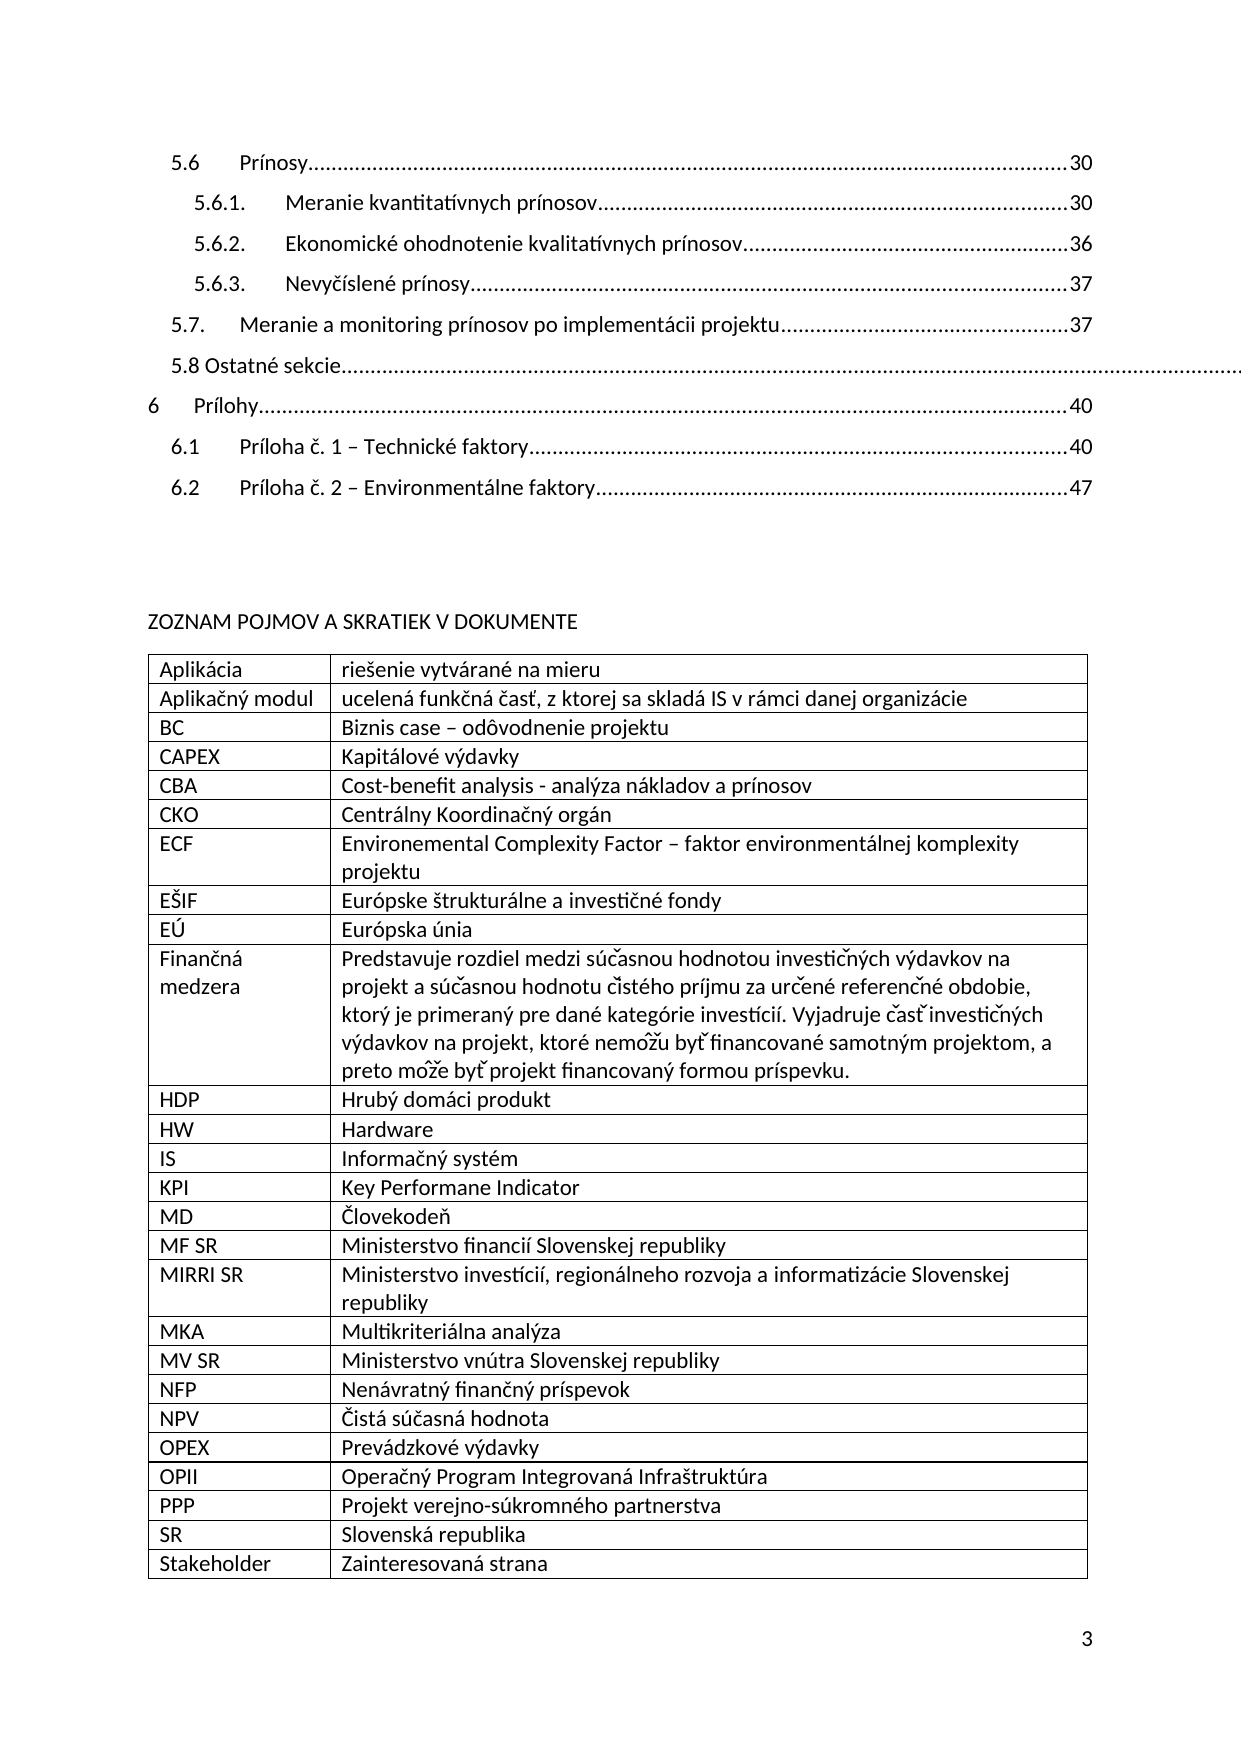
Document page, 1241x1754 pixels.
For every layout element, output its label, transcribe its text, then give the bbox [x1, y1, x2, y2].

table_cell Predstavuje rozdiel medzi súčasnou hodnotou investičných výdavkov na projekt a súčasnou hodnotu čistého príjmu za určené referenčné obdobie, ktorý je primeraný pre dané kategórie investícií. Vyjadruje časť investičných výdavkov na projekt, ktoré nemôžu byť financované samotným projektom, a preto môže byť projekt financovaný formou príspevku. [331, 945, 1087, 1084]
table_cell Projekt verejno-súkromného partnerstva [331, 1491, 1087, 1519]
table_cell Čistá súčasná hodnota [331, 1404, 1087, 1432]
table_cell Slovenská republika [331, 1521, 1087, 1548]
table_cell Hardware [331, 1115, 1087, 1143]
table_cell Kapitálové výdavky [331, 742, 1087, 770]
table_cell Multikriteriálna analýza [331, 1317, 1087, 1345]
table_cell NPV [149, 1404, 330, 1432]
table_cell IS [149, 1144, 330, 1172]
table_cell Človekodeň [331, 1202, 1087, 1230]
table_cell HDP [149, 1086, 330, 1114]
table_header Aplikácia [149, 655, 330, 683]
table_cell Zainteresovaná strana [331, 1550, 1087, 1578]
table_cell MIRRI SR [149, 1260, 330, 1316]
table_cell KPI [149, 1173, 330, 1201]
table_cell CBA [149, 771, 330, 799]
table_cell ucelená funkčná časť, z ktorej sa skladá IS v rámci danej organizácie [331, 684, 1087, 712]
table_cell MD [149, 1202, 330, 1230]
table_cell SR [149, 1521, 330, 1548]
table_cell CAPEX [149, 742, 330, 770]
table_cell ECF [149, 829, 330, 885]
table_cell Ministerstvo investícií, regionálneho rozvoja a informatizácie Slovenskej republiky [331, 1260, 1087, 1316]
table_cell Centrálny Koordinačný orgán [331, 800, 1087, 828]
table_cell Prevádzkové výdavky [331, 1433, 1087, 1461]
table_cell Aplikačný modul [149, 684, 330, 712]
table_cell HW [149, 1115, 330, 1143]
table_cell Nenávratný finančný príspevok [331, 1375, 1087, 1403]
table_cell CKO [149, 800, 330, 828]
table_cell NFP [149, 1375, 330, 1403]
table_cell Informačný systém [331, 1144, 1087, 1172]
table_cell EŠIF [149, 886, 330, 914]
table_cell Ministerstvo financií Slovenskej republiky [331, 1231, 1087, 1259]
table_cell MKA [149, 1317, 330, 1345]
table_cell BC [149, 713, 330, 741]
table_cell OPEX [149, 1433, 330, 1461]
table_cell MF SR [149, 1231, 330, 1259]
table_cell Environemental Complexity Factor – faktor environmentálnej komplexity projektu [331, 829, 1087, 885]
table_cell Stakeholder [149, 1550, 330, 1578]
table_cell Európska únia [331, 915, 1087, 943]
table_cell EÚ [149, 915, 330, 943]
table_cell PPP [149, 1491, 330, 1519]
table_cell Ministerstvo vnútra Slovenskej republiky [331, 1346, 1087, 1374]
table_cell Hrubý domáci produkt [331, 1086, 1087, 1114]
table_cell Biznis case – odôvodnenie projektu [331, 713, 1087, 741]
table_cell Operačný Program Integrovaná Infraštruktúra [331, 1463, 1087, 1490]
table_cell MV SR [149, 1346, 330, 1374]
table_cell OPII [149, 1463, 330, 1490]
text ZOZNAM POJMOV A SKRATIEK V DOKUMENTE [148, 607, 1093, 635]
table_cell Key Performane Indicator [331, 1173, 1087, 1201]
table_cell Európske štrukturálne a investičné fondy [331, 886, 1087, 914]
table_cell Finančná medzera [149, 945, 330, 1084]
table_header riešenie vytvárané na mieru [331, 655, 1087, 683]
table_cell Cost-benefit analysis - analýza nákladov a prínosov [331, 771, 1087, 799]
